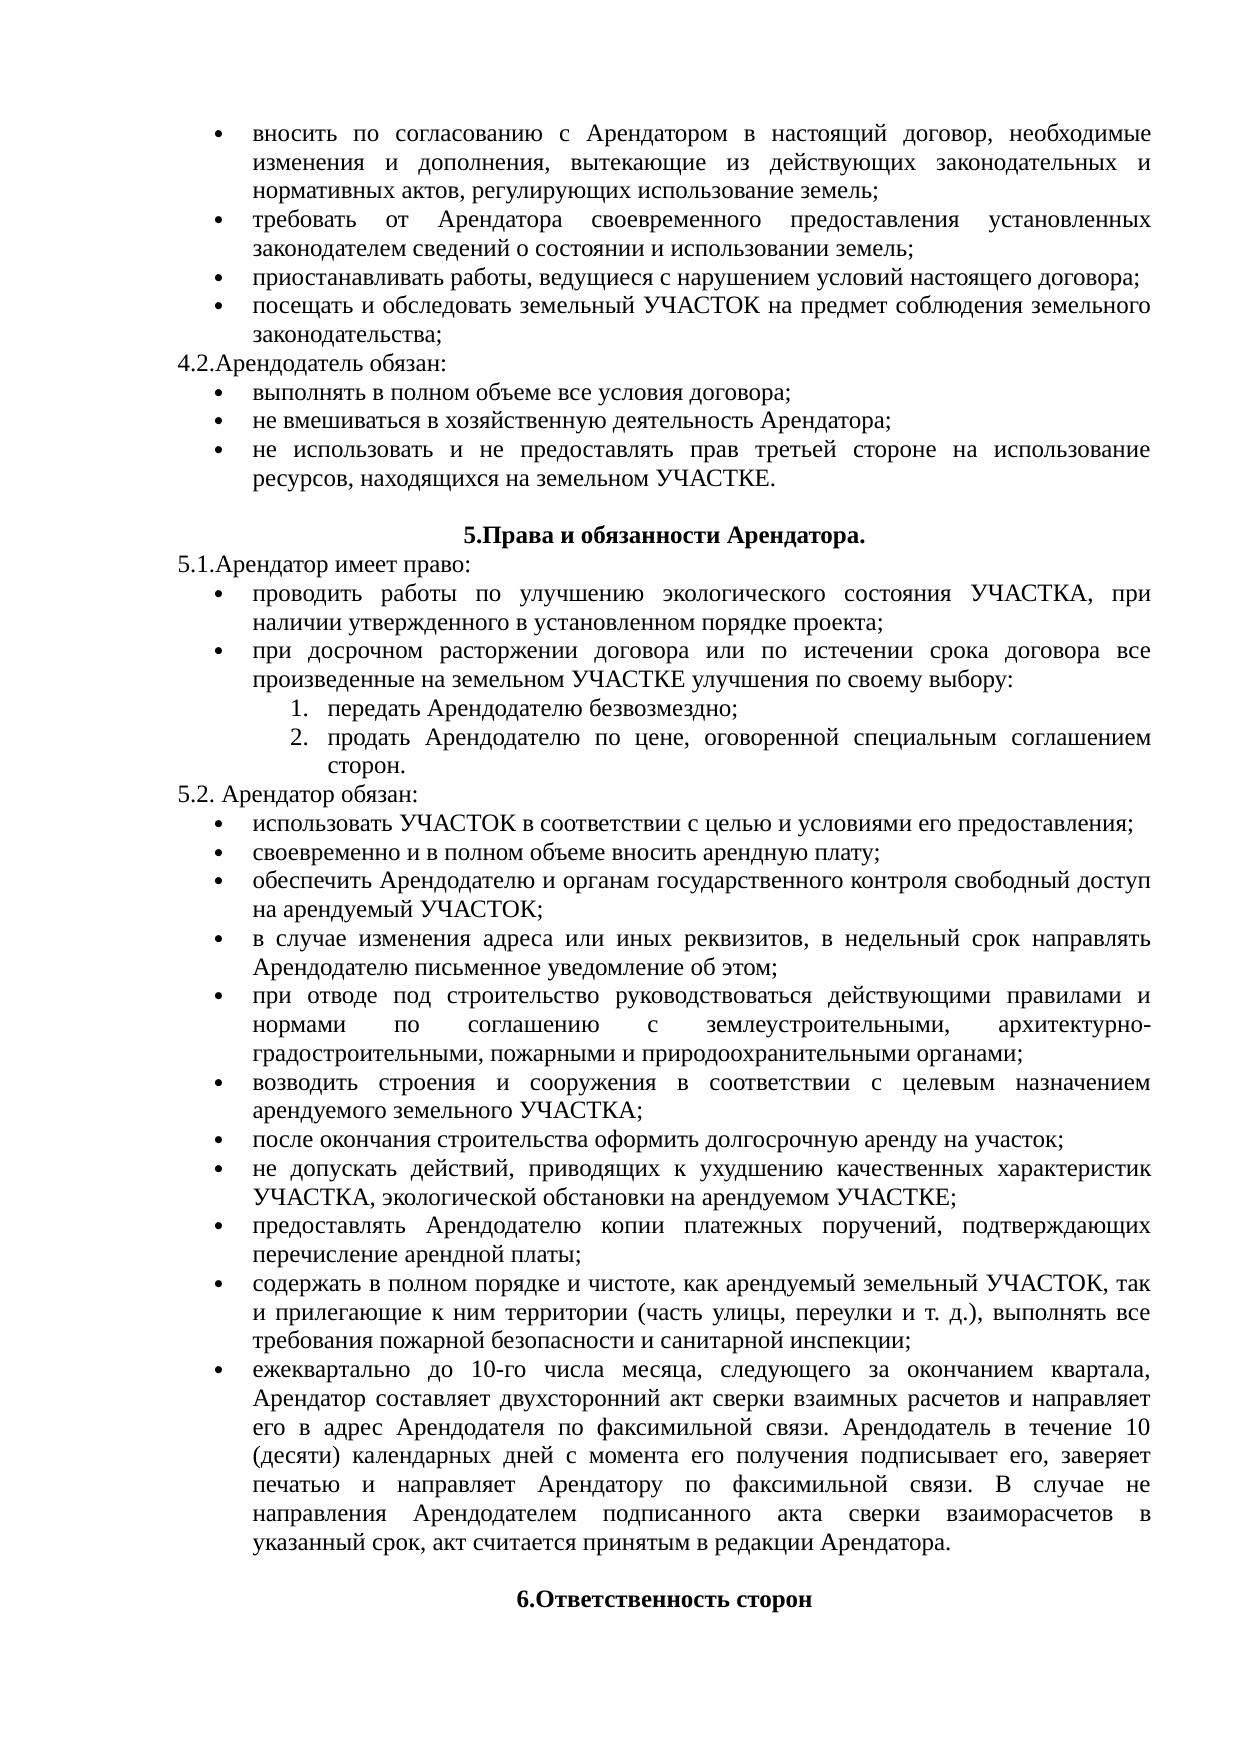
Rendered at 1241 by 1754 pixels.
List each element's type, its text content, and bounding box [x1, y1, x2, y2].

text 5.2. Арендатор обязан: [177, 779, 1152, 808]
list при досрочном расторжении договора или по истечении срока договора все произведенные на земельном УЧАСТКЕ улучшения по своему выбору: [215, 636, 1152, 693]
list своевременно и в полном объеме вносить арендную плату; [215, 837, 1152, 866]
list после окончания строительства оформить долгосрочную аренду на участок; [215, 1124, 1152, 1153]
list использовать УЧАСТОК в соответствии с целью и условиями его предоставления; [215, 808, 1152, 837]
list не использовать и не предоставлять прав третьей стороне на использование ресурсов, находящихся на земельном УЧАСТКЕ. [215, 434, 1152, 492]
list не вмешиваться в хозяйственную деятельность Арендатора; [215, 406, 1152, 434]
list при отводе под строительство руководствоваться действующими правилами и нормами по соглашению с землеустроительными, архитектурно-градостроительными, пожарными и природоохранительными органами; [215, 981, 1152, 1067]
list передать Арендодателю безвозмездно; [290, 693, 1152, 722]
list обеспечить Арендодателю и органам государственного контроля свободный доступ на арендуемый УЧАСТОК; [215, 866, 1152, 923]
list не допускать действий, приводящих к ухудшению качественных характеристик УЧАСТКА, экологической обстановки на арендуемом УЧАСТКЕ; [215, 1153, 1152, 1211]
list требовать от Арендатора своевременного предоставления установленных законодателем сведений о состоянии и использовании земель; [215, 204, 1152, 262]
list содержать в полном порядке и чистоте, как арендуемый земельный УЧАСТОК, так и прилегающие к ним территории (часть улицы, переулки и т. д.), выполнять все требования пожарной безопасности и санитарной инспекции; [215, 1268, 1152, 1354]
list вносить по согласованию с Арендатором в настоящий договор, необходимые изменения и дополнения, вытекающие из действующих законодательных и нормативных актов, регулирующих использование земель; [215, 118, 1152, 204]
text 5.1.Арендатор имеет право: [177, 549, 1152, 578]
text 5.Права и обязанности Арендатора. [177, 521, 1152, 549]
list ежеквартально до 10-го числа месяца, следующего за окончанием квартала, Арендатор составляет двухсторонний акт сверки взаимных расчетов и направляет его в адрес Арендодателя по факсимильной связи. Арендодатель в течение 10 (десяти) календарных дней с момента его получения подписывает его, заверяет печатью и направляет Арендатору по факсимильной связи. В случае не направления Арендодателем подписанного акта сверки взаиморасчетов в указанный срок, акт считается принятым в редакции Арендатора. [215, 1354, 1152, 1556]
list посещать и обследовать земельный УЧАСТОК на предмет соблюдения земельного законодательства; [215, 291, 1152, 348]
list выполнять в полном объеме все условия договора; [215, 377, 1152, 406]
list приостанавливать работы, ведущиеся с нарушением условий настоящего договора; [215, 262, 1152, 291]
list в случае изменения адреса или иных реквизитов, в недельный срок направлять Арендодателю письменное уведомление об этом; [215, 923, 1152, 981]
list проводить работы по улучшению экологического состояния УЧАСТКА, при наличии утвержденного в установленном порядке проекта; [215, 578, 1152, 636]
list продать Арендодателю по цене, оговоренной специальным соглашением сторон. [290, 722, 1152, 779]
list предоставлять Арендодателю копии платежных поручений, подтверждающих перечисление арендной платы; [215, 1211, 1152, 1268]
text 6.Ответственность сторон [177, 1584, 1152, 1613]
text 4.2.Арендодатель обязан: [177, 348, 1152, 377]
list возводить строения и сооружения в соответствии с целевым назначением арендуемого земельного УЧАСТКА; [215, 1067, 1152, 1124]
